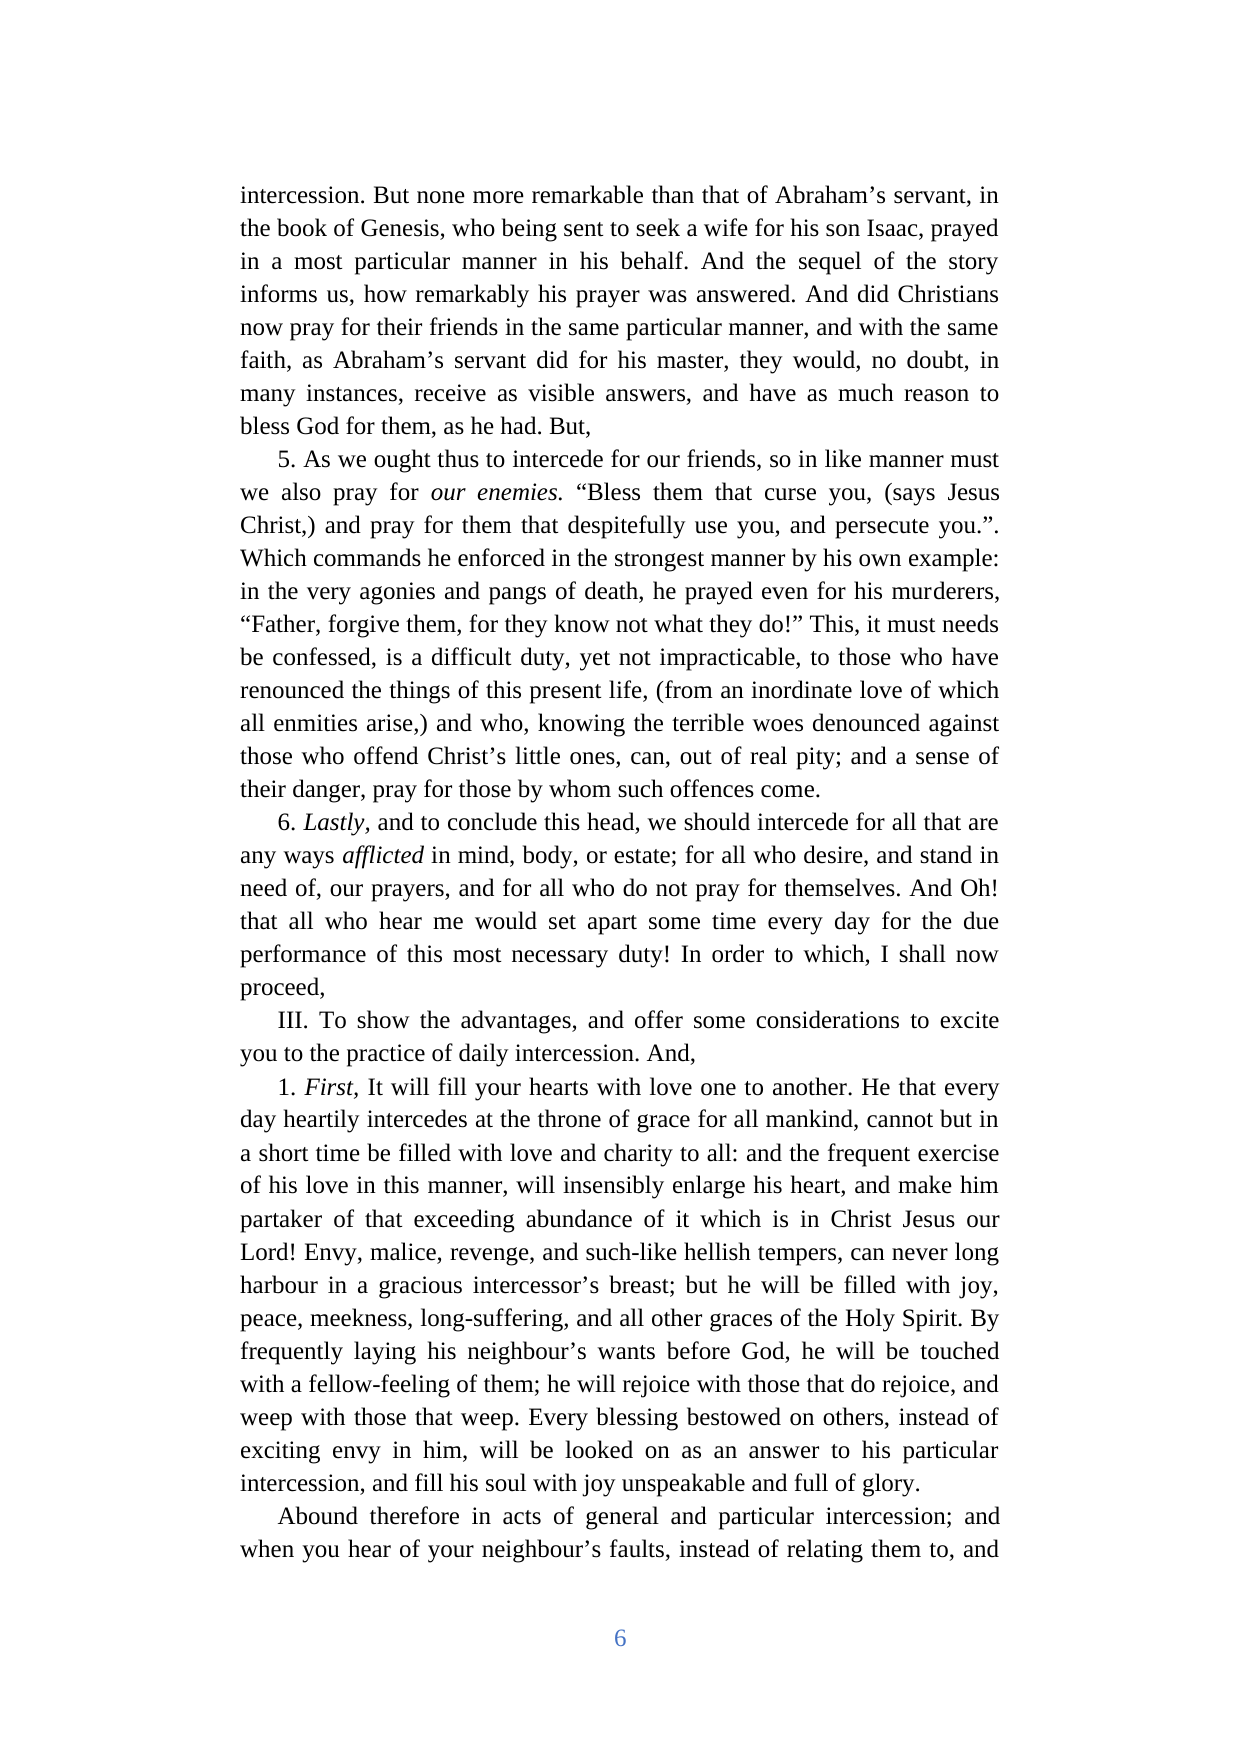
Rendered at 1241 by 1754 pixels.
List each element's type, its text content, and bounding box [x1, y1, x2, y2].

text 5. As we ought thus to intercede for our friends, so in like manner must we also pray for our enemies. “Bless them that curse you, (says Jesus Christ,) and pray for them that despitefully use you, and persecute you.”. Which commands he enforced in the strongest manner by his own example: in the very agonies and pangs of death, he prayed even for his murderers, “Father, forgive them, for they know not what they do!” This, it must needs be confessed, is a difficult duty, yet not impracticable, to those who have renounced the things of this present life, (from an inordinate love of which all enmities arise,) and who, knowing the terrible woes denounced against those who offend Christ’s little ones, can, out of real pity; and a sense of their danger, pray for those by whom such offences come. [240, 444, 1000, 803]
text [240, 1501, 1000, 1563]
text 1. First, It will fill your hearts with love one to another. He that every day heartily intercedes at the throne of grace for all mankind, cannot but in a short time be filled with love and charity to all: and the frequent exercise of his love in this manner, will insensibly enlarge his heart, and make him partaker of that exceeding abundance of it which is in Christ Jesus our Lord! Envy, malice, revenge, and such-like hellish tempers, can never long harbour in a gracious intercessor’s breast; but he will be filled with joy, peace, meekness, long-suffering, and all other graces of the Holy Spirit. By frequently laying his neighbour’s wants before God, he will be touched with a fellow-feeling of them; he will rejoice with those that do rejoice, and weep with those that weep. Every blessing bestowed on others, instead of exciting envy in him, will be looked on as an answer to his particular intercession, and fill his soul with joy unspeakable and full of glory. [240, 1072, 1000, 1497]
text III. To show the advantages, and offer some considerations to excite you to the practice of daily intercession. And, [240, 1006, 1000, 1067]
text 6. Lastly, and to conclude this head, we should intercede for all that are any ways afflicted in mind, body, or estate; for all who desire, and stand in need of, our prayers, and for all who do not pray for themselves. And Oh! that all who hear me would set apart some time every day for the due performance of this most necessary duty! In order to which, I shall now proceed, [240, 807, 1000, 1001]
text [240, 180, 1000, 440]
